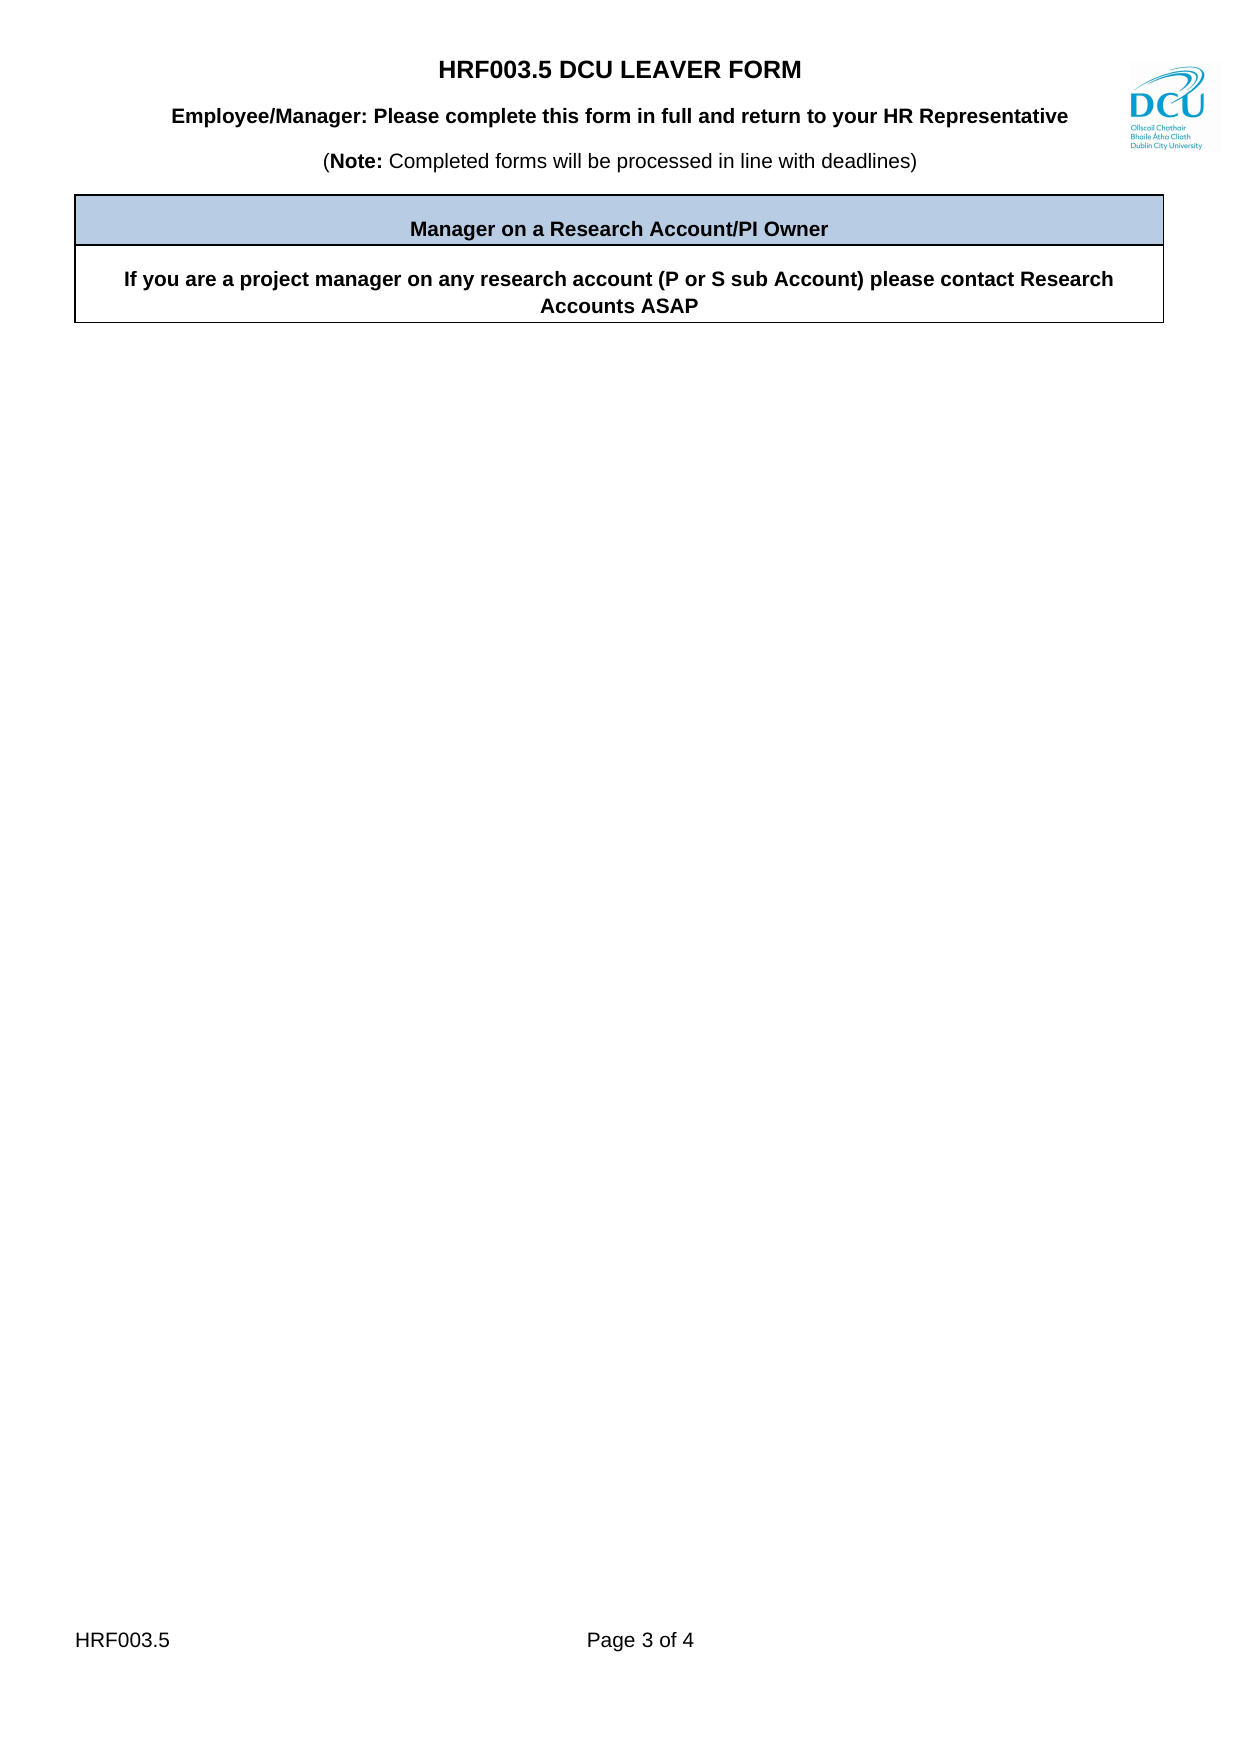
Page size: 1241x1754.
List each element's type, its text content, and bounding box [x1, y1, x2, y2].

table_cell If you are a project manager on any research account (P or S sub Account) please contact Research Accounts ASAP [76, 246, 1163, 322]
picture [1129, 62, 1223, 152]
table_cell Manager on a Research Account/PI Owner [76, 196, 1163, 244]
